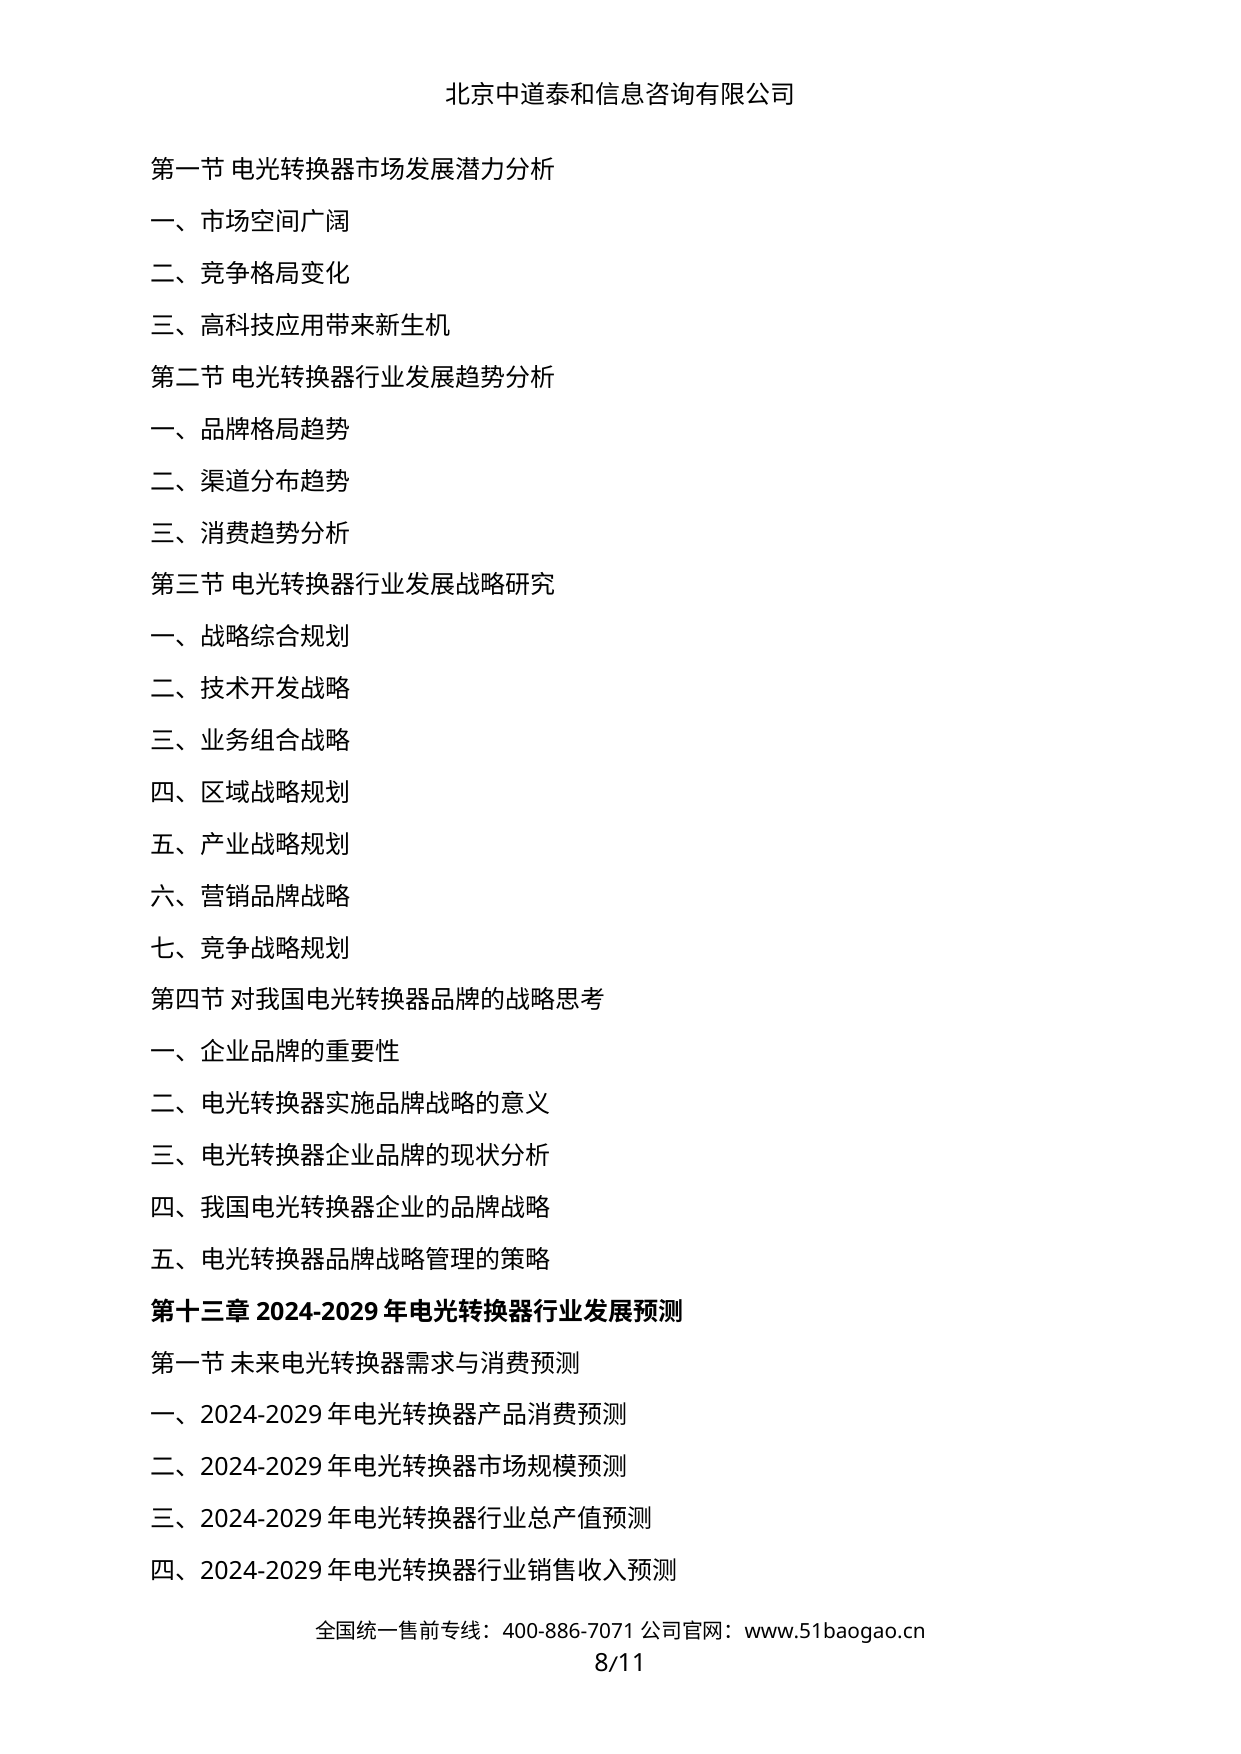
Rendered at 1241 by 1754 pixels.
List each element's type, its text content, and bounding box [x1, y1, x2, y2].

text 三、电光转换器企业品牌的现状分析 [150, 1136, 1090, 1172]
text 第二节 电光转换器行业发展趋势分析 [150, 357, 1090, 394]
text 一、2024-2029年电光转换器产品消费预测 [150, 1395, 1090, 1431]
text 五、产业战略规划 [150, 824, 1090, 861]
text 三、高科技应用带来新生机 [150, 306, 1090, 342]
text 四、我国电光转换器企业的品牌战略 [150, 1187, 1090, 1224]
text 第三节 电光转换器行业发展战略研究 [150, 565, 1090, 601]
text 六、营销品牌战略 [150, 876, 1090, 912]
text 四、区域战略规划 [150, 772, 1090, 809]
text 二、技术开发战略 [150, 669, 1090, 705]
text 四、2024-2029年电光转换器行业销售收入预测 [150, 1551, 1090, 1587]
text 二、电光转换器实施品牌战略的意义 [150, 1084, 1090, 1120]
text 七、竞争战略规划 [150, 928, 1090, 964]
text 第十三章 2024-2029年电光转换器行业发展预测 [150, 1291, 1090, 1327]
text 五、电光转换器品牌战略管理的策略 [150, 1239, 1090, 1276]
text 二、竞争格局变化 [150, 254, 1090, 290]
text 一、品牌格局趋势 [150, 409, 1090, 446]
text 一、市场空间广阔 [150, 202, 1090, 238]
text 二、渠道分布趋势 [150, 461, 1090, 497]
text 三、业务组合战略 [150, 721, 1090, 757]
text 第一节 电光转换器市场发展潜力分析 [150, 150, 1090, 186]
text 一、企业品牌的重要性 [150, 1032, 1090, 1068]
text 三、2024-2029年电光转换器行业总产值预测 [150, 1499, 1090, 1535]
text 一、战略综合规划 [150, 617, 1090, 653]
text 第四节 对我国电光转换器品牌的战略思考 [150, 980, 1090, 1016]
text 二、2024-2029年电光转换器市场规模预测 [150, 1447, 1090, 1483]
text 第一节 未来电光转换器需求与消费预测 [150, 1343, 1090, 1379]
text 三、消费趋势分析 [150, 513, 1090, 549]
